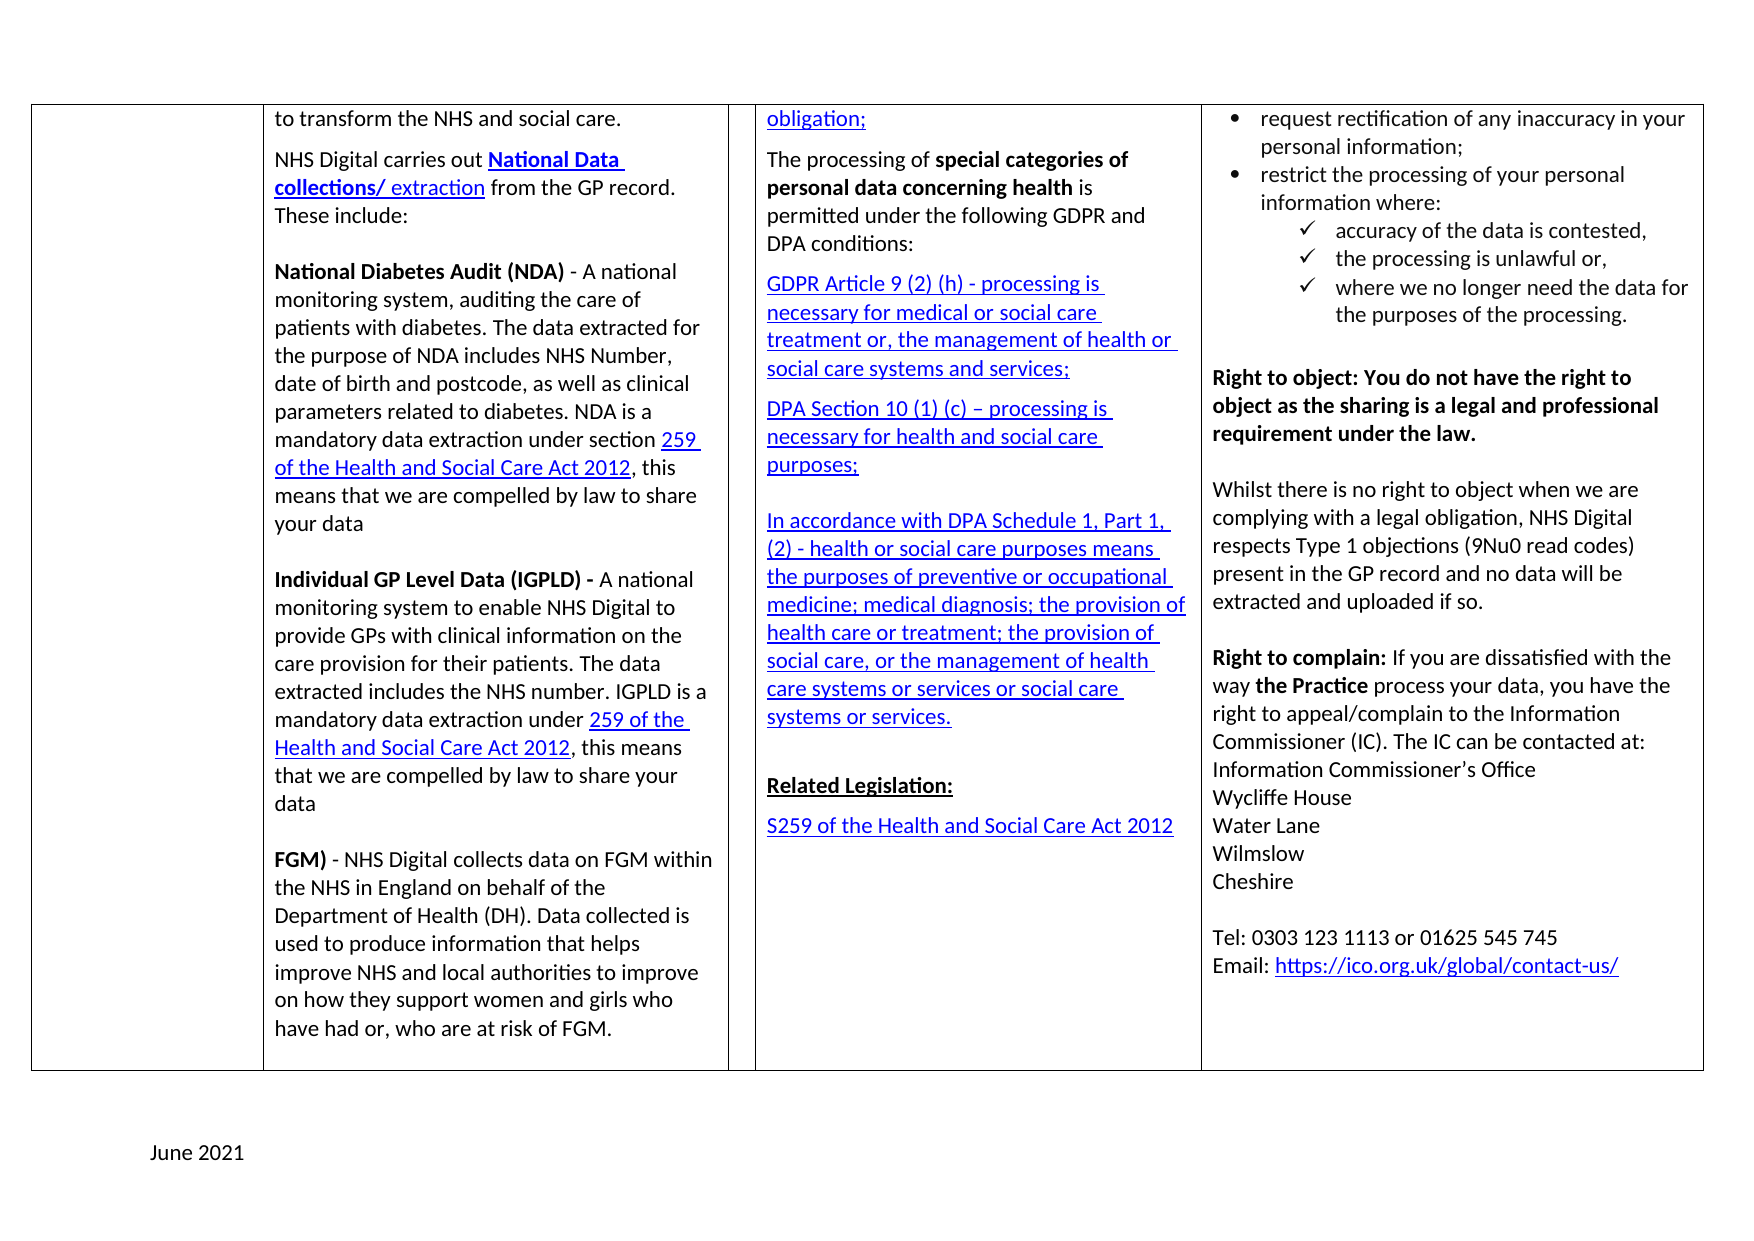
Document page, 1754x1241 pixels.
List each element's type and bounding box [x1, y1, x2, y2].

table_cell [32, 105, 263, 1070]
table_cell [1202, 105, 1703, 1070]
table_cell [756, 105, 1201, 1070]
table_cell [264, 105, 728, 1070]
table_cell [729, 105, 755, 1070]
